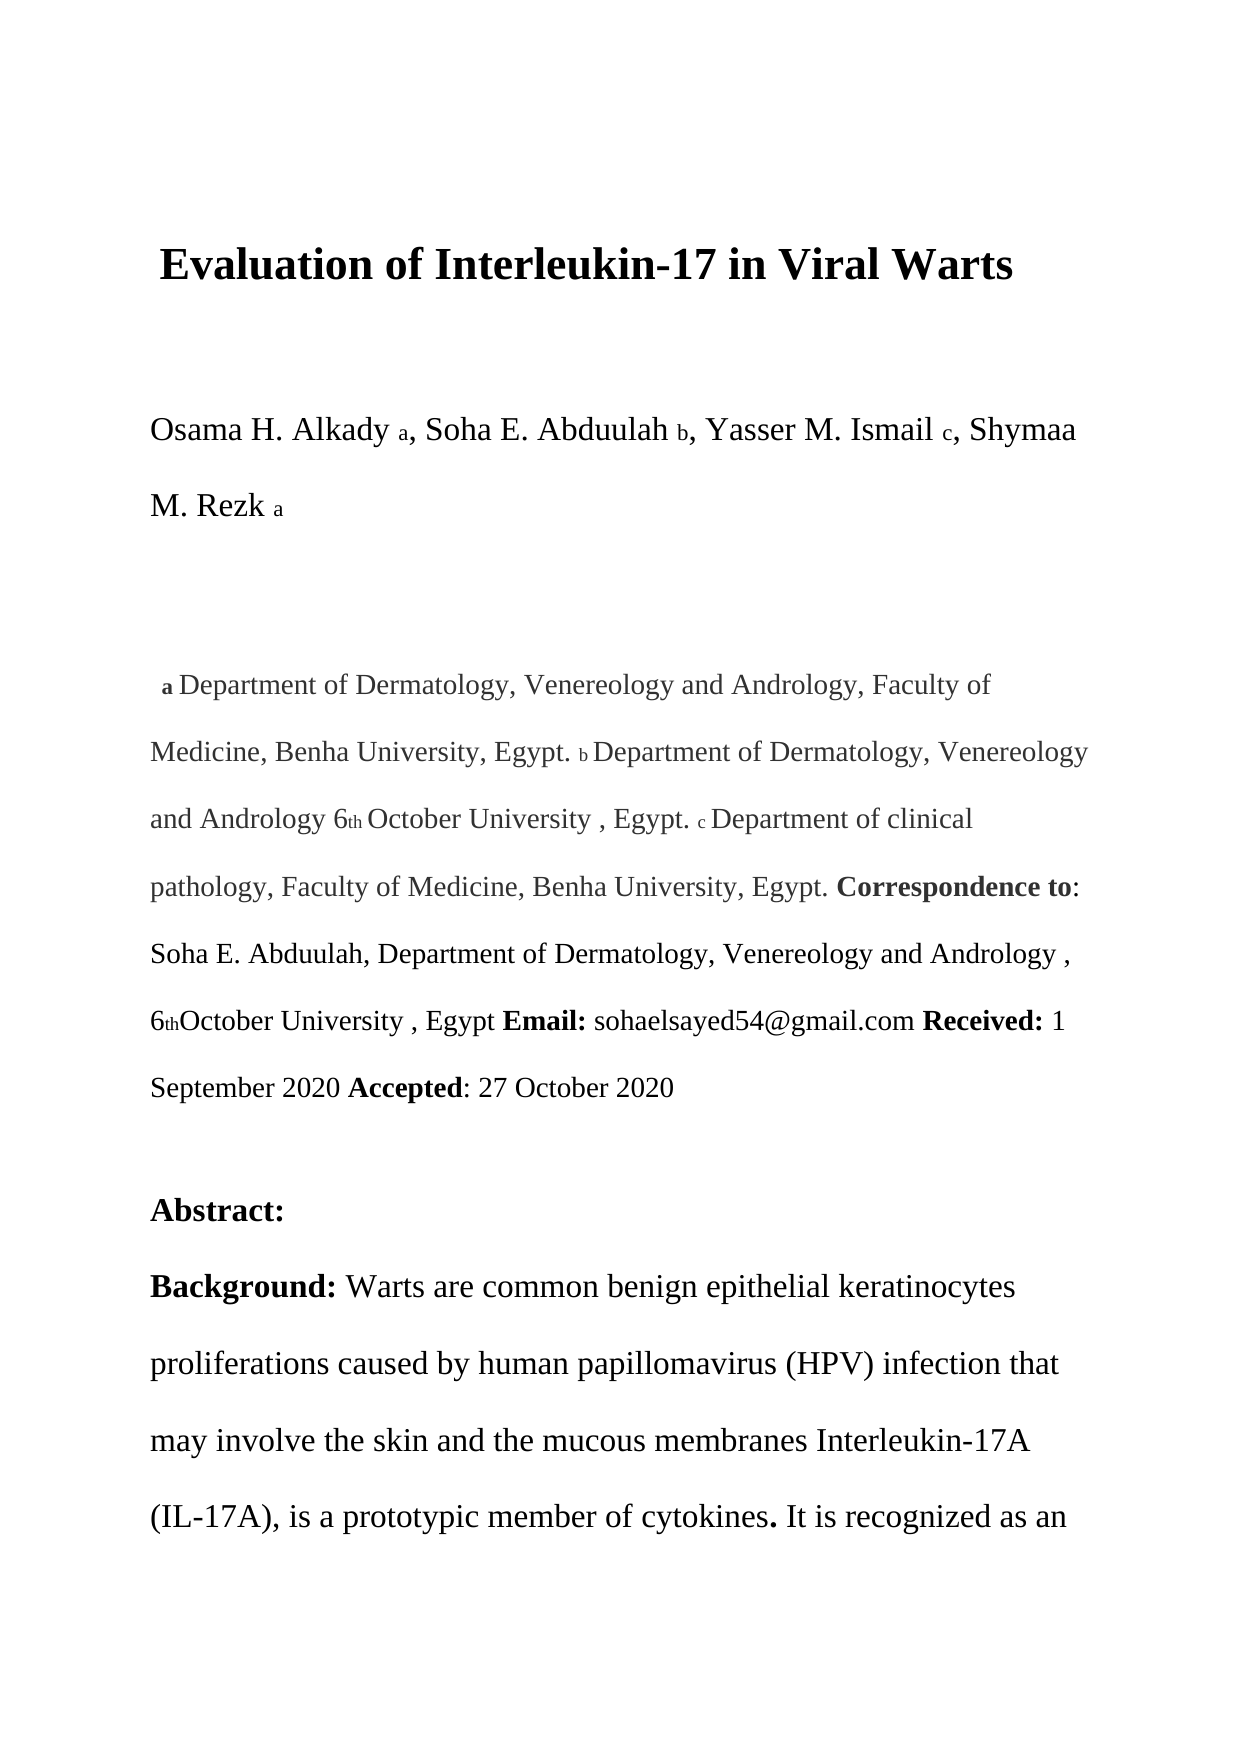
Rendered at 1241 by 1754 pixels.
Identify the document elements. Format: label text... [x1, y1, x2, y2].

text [150, 1266, 1090, 1535]
text Abstract: [150, 1190, 1090, 1228]
text Osama H. Alkady a, Soha E. Abduulah b, Yasser M. Ismail c, Shymaa M. Rezk a [150, 409, 1090, 524]
text a Department of Dermatology, Venereology and Andrology, Faculty of Medicine, Benha University, Egypt. b Department of Dermatology, Venereology and Andrology 6th October University , Egypt. c Department of clinical pathology, Faculty of Medicine, Benha University, Egypt. Correspondence to: Soha E. Abduulah, Department of Dermatology, Venereology and Andrology , 6thOctober University , Egypt Email: sohaelsayed54@gmail.com Received: 1 September 2020 Accepted: 27 October 2020 [150, 667, 1090, 1103]
text Evaluation of Interleukin-17 in Viral Warts [150, 236, 1090, 289]
